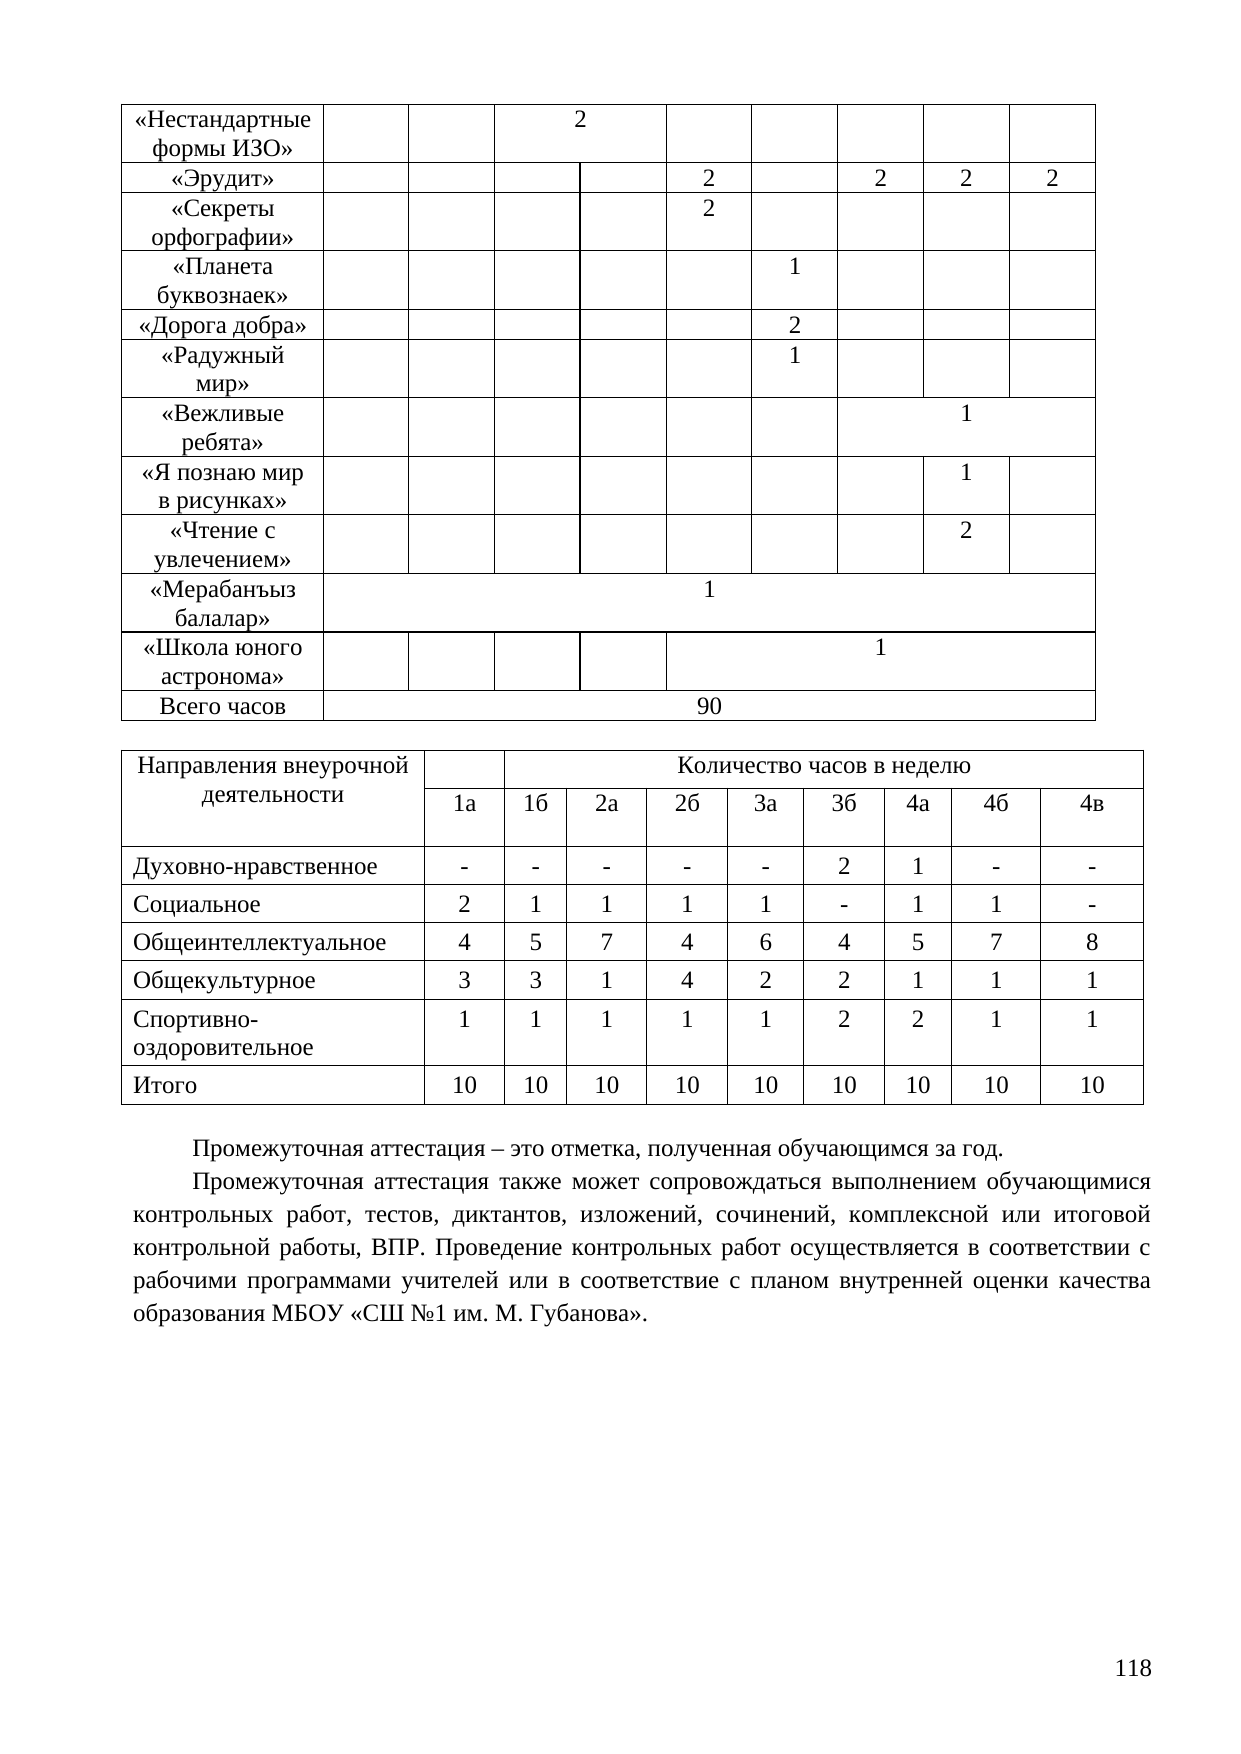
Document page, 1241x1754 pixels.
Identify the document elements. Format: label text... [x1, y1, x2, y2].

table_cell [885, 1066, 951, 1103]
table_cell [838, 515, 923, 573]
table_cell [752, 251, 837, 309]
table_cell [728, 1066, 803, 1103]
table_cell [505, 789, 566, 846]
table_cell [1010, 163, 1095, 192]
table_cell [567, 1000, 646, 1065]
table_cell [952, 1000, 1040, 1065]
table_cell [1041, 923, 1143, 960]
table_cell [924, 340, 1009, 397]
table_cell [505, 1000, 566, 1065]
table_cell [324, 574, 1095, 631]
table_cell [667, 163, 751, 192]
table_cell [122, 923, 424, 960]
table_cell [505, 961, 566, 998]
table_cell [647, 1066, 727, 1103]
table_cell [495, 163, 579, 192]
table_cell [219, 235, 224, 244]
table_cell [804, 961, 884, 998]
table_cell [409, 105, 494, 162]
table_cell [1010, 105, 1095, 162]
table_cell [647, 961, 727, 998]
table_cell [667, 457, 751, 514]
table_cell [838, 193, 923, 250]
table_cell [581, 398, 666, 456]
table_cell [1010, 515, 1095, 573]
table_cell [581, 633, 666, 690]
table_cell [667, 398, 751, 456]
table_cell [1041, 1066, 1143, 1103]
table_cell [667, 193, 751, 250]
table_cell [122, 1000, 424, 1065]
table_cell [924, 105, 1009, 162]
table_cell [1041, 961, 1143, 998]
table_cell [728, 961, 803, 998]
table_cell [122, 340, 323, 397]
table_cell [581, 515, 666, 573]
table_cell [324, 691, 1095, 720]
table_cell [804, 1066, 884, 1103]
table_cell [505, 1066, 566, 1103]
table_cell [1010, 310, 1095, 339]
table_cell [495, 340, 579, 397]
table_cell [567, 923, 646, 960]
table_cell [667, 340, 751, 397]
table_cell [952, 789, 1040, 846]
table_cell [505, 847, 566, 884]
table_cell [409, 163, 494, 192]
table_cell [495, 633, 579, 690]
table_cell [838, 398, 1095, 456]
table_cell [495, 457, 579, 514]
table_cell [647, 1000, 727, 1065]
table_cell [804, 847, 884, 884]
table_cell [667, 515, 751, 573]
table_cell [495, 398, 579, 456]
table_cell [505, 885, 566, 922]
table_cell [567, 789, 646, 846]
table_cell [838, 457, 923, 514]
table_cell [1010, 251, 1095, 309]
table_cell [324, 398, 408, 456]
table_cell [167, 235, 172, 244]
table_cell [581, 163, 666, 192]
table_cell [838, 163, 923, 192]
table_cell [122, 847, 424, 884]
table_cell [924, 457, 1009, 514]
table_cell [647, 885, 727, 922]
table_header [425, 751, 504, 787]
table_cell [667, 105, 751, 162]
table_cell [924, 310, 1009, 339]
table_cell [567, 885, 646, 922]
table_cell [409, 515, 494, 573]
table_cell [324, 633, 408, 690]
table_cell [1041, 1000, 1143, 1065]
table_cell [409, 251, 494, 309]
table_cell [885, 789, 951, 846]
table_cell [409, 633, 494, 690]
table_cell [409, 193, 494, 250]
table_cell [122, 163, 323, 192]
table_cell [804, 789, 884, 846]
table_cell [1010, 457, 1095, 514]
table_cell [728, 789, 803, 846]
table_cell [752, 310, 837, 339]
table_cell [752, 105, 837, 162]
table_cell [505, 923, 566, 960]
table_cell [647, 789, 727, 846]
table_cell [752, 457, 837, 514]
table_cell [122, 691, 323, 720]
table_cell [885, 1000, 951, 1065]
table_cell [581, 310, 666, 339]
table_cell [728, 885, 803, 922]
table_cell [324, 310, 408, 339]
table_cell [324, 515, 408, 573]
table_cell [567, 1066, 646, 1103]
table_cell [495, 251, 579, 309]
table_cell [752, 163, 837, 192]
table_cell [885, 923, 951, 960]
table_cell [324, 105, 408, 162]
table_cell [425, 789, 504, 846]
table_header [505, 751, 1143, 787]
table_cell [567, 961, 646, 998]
text Промежуточная аттестация также может сопровождаться выполнением обучающимися контрольных работ, тестов, диктантов, изложений, сочинений, комплексной или итоговой контрольной работы, ВПР. Проведение контрольных работ осуществляется в соответствии с рабочими программами учителей или в соответствие с планом внутренней оценки качества образования МБОУ «СШ №1 им. М. Губанова». [133, 1166, 1152, 1327]
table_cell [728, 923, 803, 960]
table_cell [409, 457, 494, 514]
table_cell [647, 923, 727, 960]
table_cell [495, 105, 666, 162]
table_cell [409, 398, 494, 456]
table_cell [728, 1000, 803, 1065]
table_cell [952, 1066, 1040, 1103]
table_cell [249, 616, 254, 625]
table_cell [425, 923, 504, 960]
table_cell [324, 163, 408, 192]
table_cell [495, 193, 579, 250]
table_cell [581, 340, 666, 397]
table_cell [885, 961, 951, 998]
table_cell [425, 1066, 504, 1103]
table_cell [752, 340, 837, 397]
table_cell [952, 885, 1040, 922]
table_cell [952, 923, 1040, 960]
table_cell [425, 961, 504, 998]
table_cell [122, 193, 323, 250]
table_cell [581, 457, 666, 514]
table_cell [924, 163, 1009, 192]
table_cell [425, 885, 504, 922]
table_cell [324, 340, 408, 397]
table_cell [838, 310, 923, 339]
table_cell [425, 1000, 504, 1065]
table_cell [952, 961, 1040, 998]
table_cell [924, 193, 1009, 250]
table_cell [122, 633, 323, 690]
text Промежуточная аттестация – это отметка, полученная обучающимся за год. [133, 1133, 1152, 1162]
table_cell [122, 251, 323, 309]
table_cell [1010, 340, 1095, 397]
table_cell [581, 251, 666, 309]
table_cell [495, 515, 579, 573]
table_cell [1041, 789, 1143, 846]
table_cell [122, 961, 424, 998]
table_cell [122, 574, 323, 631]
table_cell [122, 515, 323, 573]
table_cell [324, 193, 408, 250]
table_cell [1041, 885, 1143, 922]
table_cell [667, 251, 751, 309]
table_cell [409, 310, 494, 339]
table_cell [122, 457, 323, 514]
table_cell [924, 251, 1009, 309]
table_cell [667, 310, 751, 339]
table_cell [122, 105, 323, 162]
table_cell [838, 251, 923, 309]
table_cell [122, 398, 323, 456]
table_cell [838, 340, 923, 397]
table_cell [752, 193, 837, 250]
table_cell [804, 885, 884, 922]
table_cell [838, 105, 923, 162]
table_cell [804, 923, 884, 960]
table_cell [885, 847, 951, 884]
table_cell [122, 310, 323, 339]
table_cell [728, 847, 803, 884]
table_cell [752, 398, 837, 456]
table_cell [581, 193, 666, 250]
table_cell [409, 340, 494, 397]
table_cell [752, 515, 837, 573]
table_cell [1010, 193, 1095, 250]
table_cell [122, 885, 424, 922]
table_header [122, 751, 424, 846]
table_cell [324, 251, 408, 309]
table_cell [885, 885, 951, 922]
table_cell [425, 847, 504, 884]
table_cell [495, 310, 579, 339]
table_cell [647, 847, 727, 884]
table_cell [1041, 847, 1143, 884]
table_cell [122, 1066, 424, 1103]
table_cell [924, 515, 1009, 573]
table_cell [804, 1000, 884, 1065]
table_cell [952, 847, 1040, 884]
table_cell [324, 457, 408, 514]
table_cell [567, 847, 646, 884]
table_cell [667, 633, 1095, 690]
